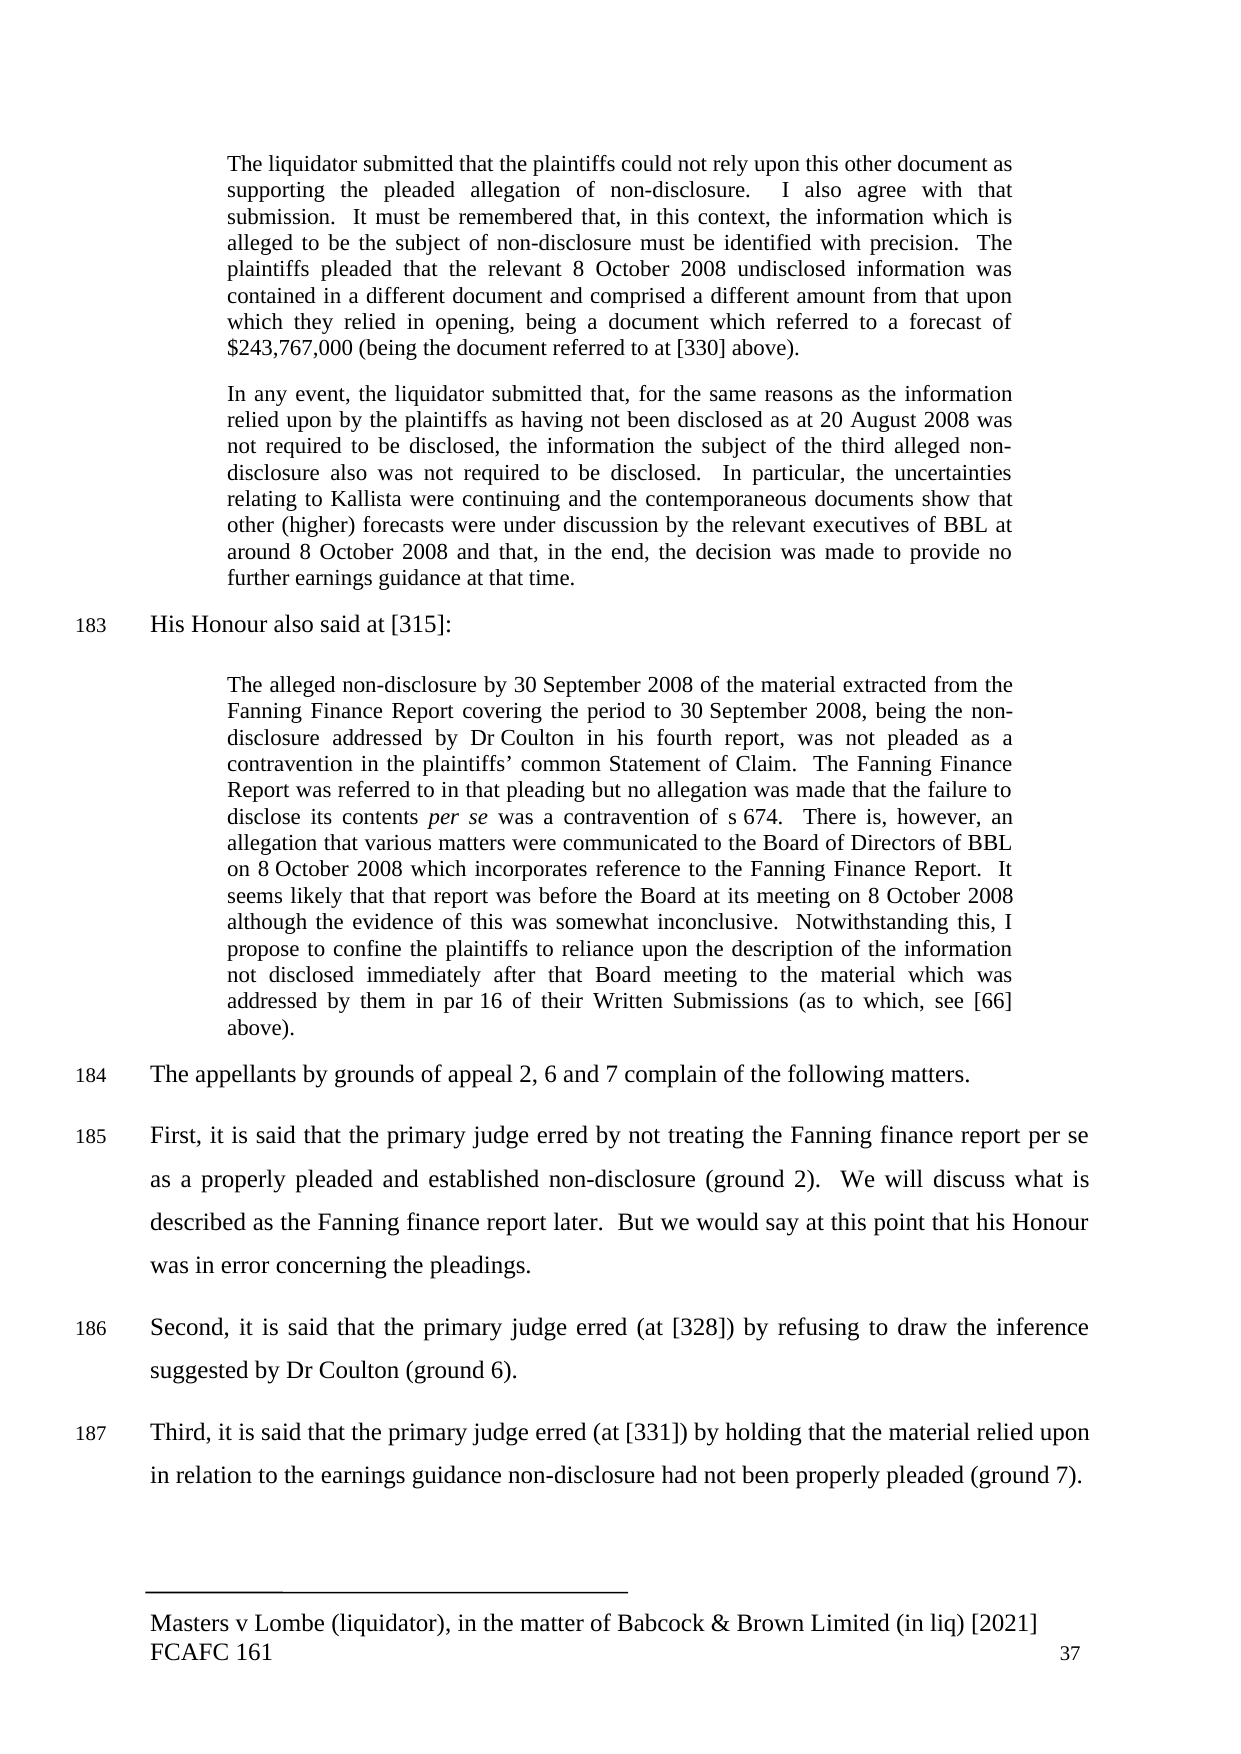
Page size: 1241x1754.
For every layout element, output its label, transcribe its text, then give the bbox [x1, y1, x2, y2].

text The alleged non-disclosure by 30 September 2008 of the material extracted from the Fanning Finance Report covering the period to 30 September 2008, being the non-disclosure addressed by Dr Coulton in his fourth report, was not pleaded as a contravention in the plaintiffs’ common Statement of Claim. The Fanning Finance Report was referred to in that pleading but no allegation was made that the failure to disclose its contents per se was a contravention of s 674. There is, however, an allegation that various matters were communicated to the Board of Directors of BBL on 8 October 2008 which incorporates reference to the Fanning Finance Report. It seems likely that that report was before the Board at its meeting on 8 October 2008 although the evidence of this was somewhat inconclusive. Notwithstanding this, I propose to confine the plaintiffs to reliance upon the description of the information not disclosed immediately after that Board meeting to the material which was addressed by them in par 16 of their Written Submissions (as to which, see [66] above). [227, 671, 1013, 1040]
list Second, it is said that the primary judge erred (at [328]) by refusing to draw the inference suggested by Dr Coulton (ground 6). [75, 1312, 1090, 1384]
list The appellants by grounds of appeal 2, 6 and 7 complain of the following matters. [75, 1059, 1090, 1087]
text In any event, the liquidator submitted that, for the same reasons as the information relied upon by the plaintiffs as having not been disclosed as at 20 August 2008 was not required to be disclosed, the information the subject of the third alleged non-disclosure also was not required to be disclosed. In particular, the uncertainties relating to Kallista were continuing and the contemporaneous documents show that other (higher) forecasts were under discussion by the relevant executives of BBL at around 8 October 2008 and that, in the end, the decision was made to provide no further earnings guidance at that time. [227, 379, 1013, 590]
list His Honour also said at [315]: [75, 609, 1090, 638]
list Third, it is said that the primary judge erred (at [331]) by holding that the material relied upon in relation to the earnings guidance non-disclosure had not been properly pleaded (ground 7). [75, 1417, 1090, 1489]
text The liquidator submitted that the plaintiffs could not rely upon this other document as supporting the pleaded allegation of non-disclosure. I also agree with that submission. It must be remembered that, in this context, the information which is alleged to be the subject of non-disclosure must be identified with precision. The plaintiffs pleaded that the relevant 8 October 2008 undisclosed information was contained in a different document and comprised a different amount from that upon which they relied in opening, being a document which referred to a forecast of $243,767,000 (being the document referred to at [330] above). [227, 150, 1013, 361]
list First, it is said that the primary judge erred by not treating the Fanning finance report per se as a properly pleaded and established non-disclosure (ground 2). We will discuss what is described as the Fanning finance report later. But we would say at this point that his Honour was in error concerning the pleadings. [75, 1121, 1090, 1279]
